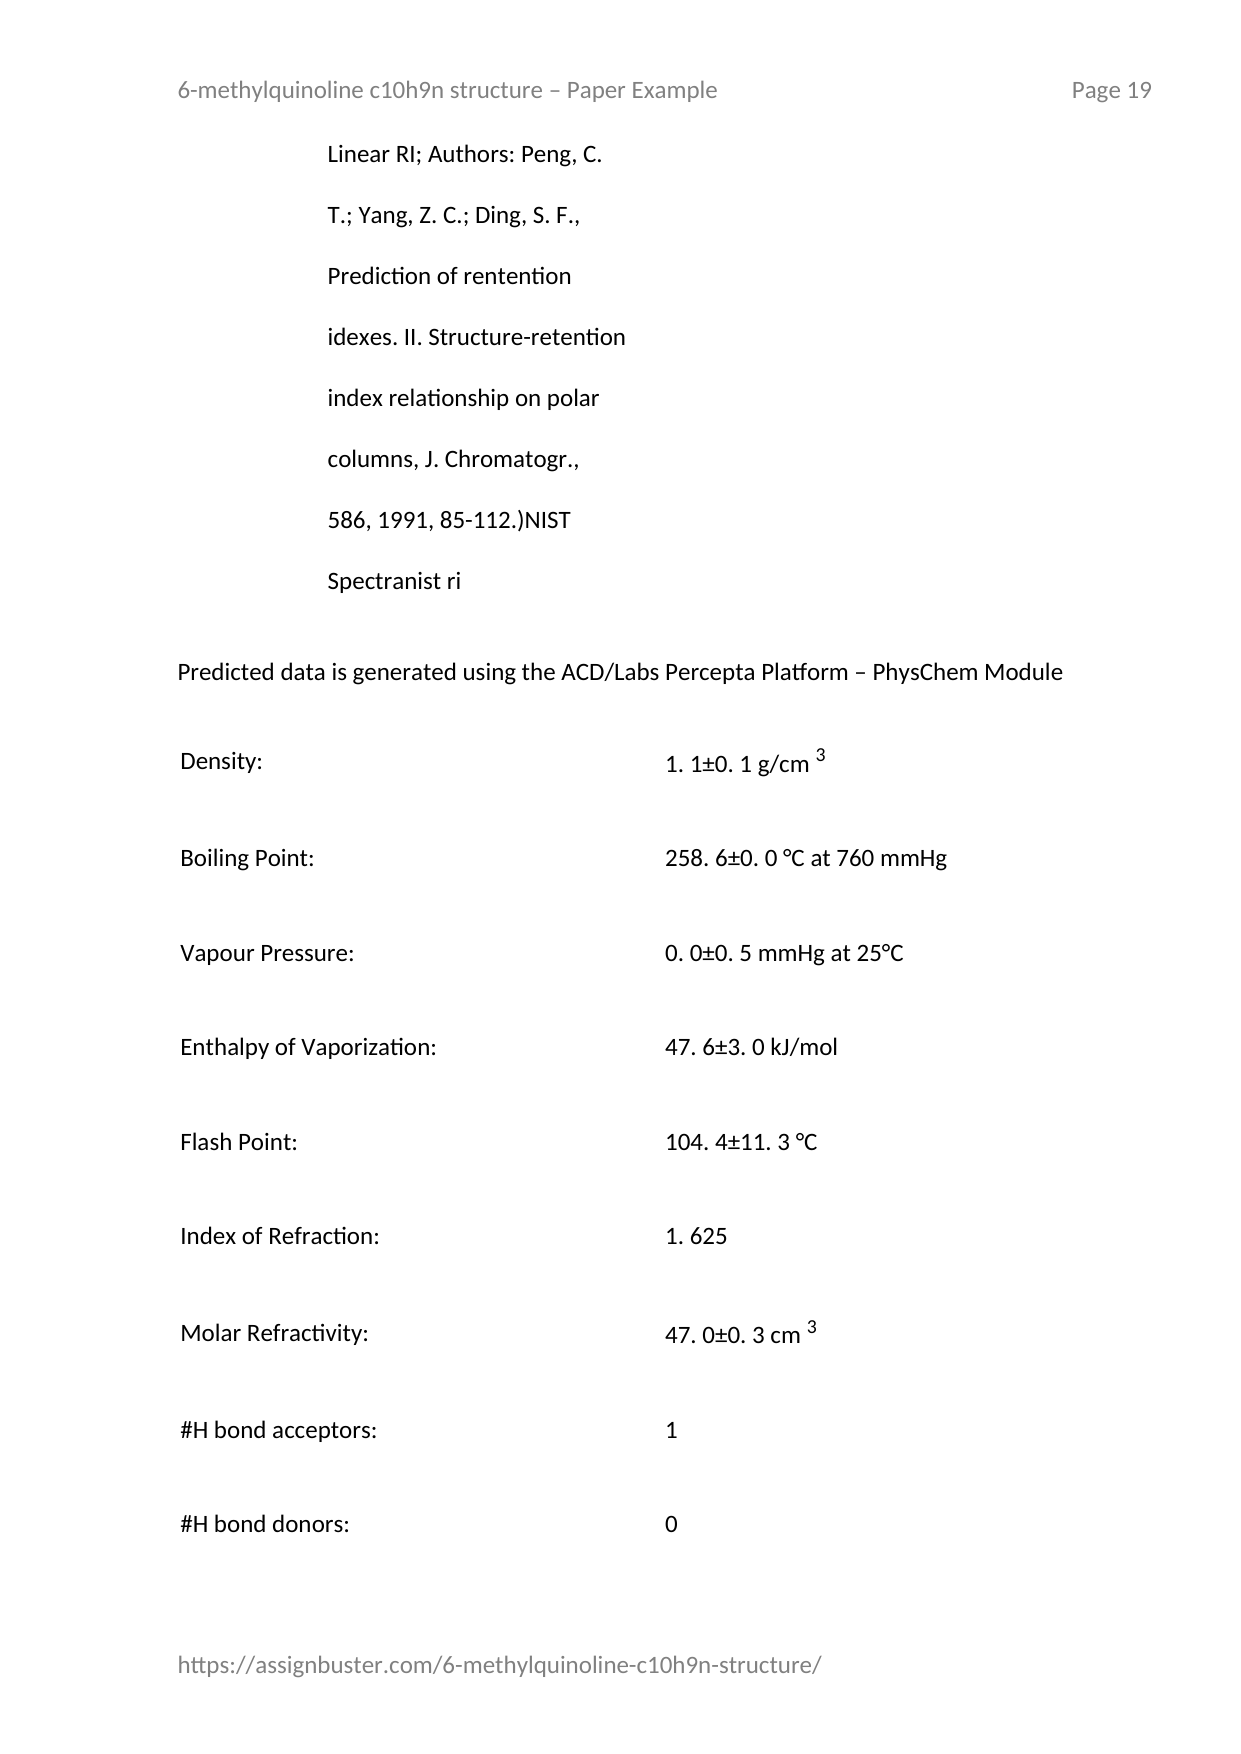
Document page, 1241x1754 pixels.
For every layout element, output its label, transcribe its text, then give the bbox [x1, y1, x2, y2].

table_cell 1. 625 [662, 1217, 1152, 1312]
table_cell 1 [662, 1411, 1152, 1506]
table_header 1. 1±0. 1 g/cm 3 [662, 740, 1152, 839]
text Predicted data is generated using the ACD/Labs Percepta Platform – PhysChem Module [177, 657, 1152, 687]
table_cell #H bond donors: [177, 1506, 662, 1600]
table_cell #H bond acceptors: [177, 1411, 662, 1506]
table_header Density: [177, 740, 662, 839]
table_cell Enthalpy of Vaporization: [177, 1028, 662, 1123]
table_cell Flash Point: [177, 1123, 662, 1217]
table_cell Molar Refractivity: [177, 1312, 662, 1411]
table_cell Index of Refraction: [177, 1217, 662, 1312]
table_cell Boiling Point: [177, 839, 662, 934]
table_cell 0. 0±0. 5 mmHg at 25°C [662, 934, 1152, 1028]
table_cell 47. 6±3. 0 kJ/mol [662, 1028, 1152, 1123]
table_cell 0 [662, 1506, 1152, 1600]
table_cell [325, 135, 629, 657]
table_cell 258. 6±0. 0 °C at 760 mmHg [662, 839, 1152, 934]
table_cell 104. 4±11. 3 °C [662, 1123, 1152, 1217]
table_cell 47. 0±0. 3 cm 3 [662, 1312, 1152, 1411]
table_cell Vapour Pressure: [177, 934, 662, 1028]
